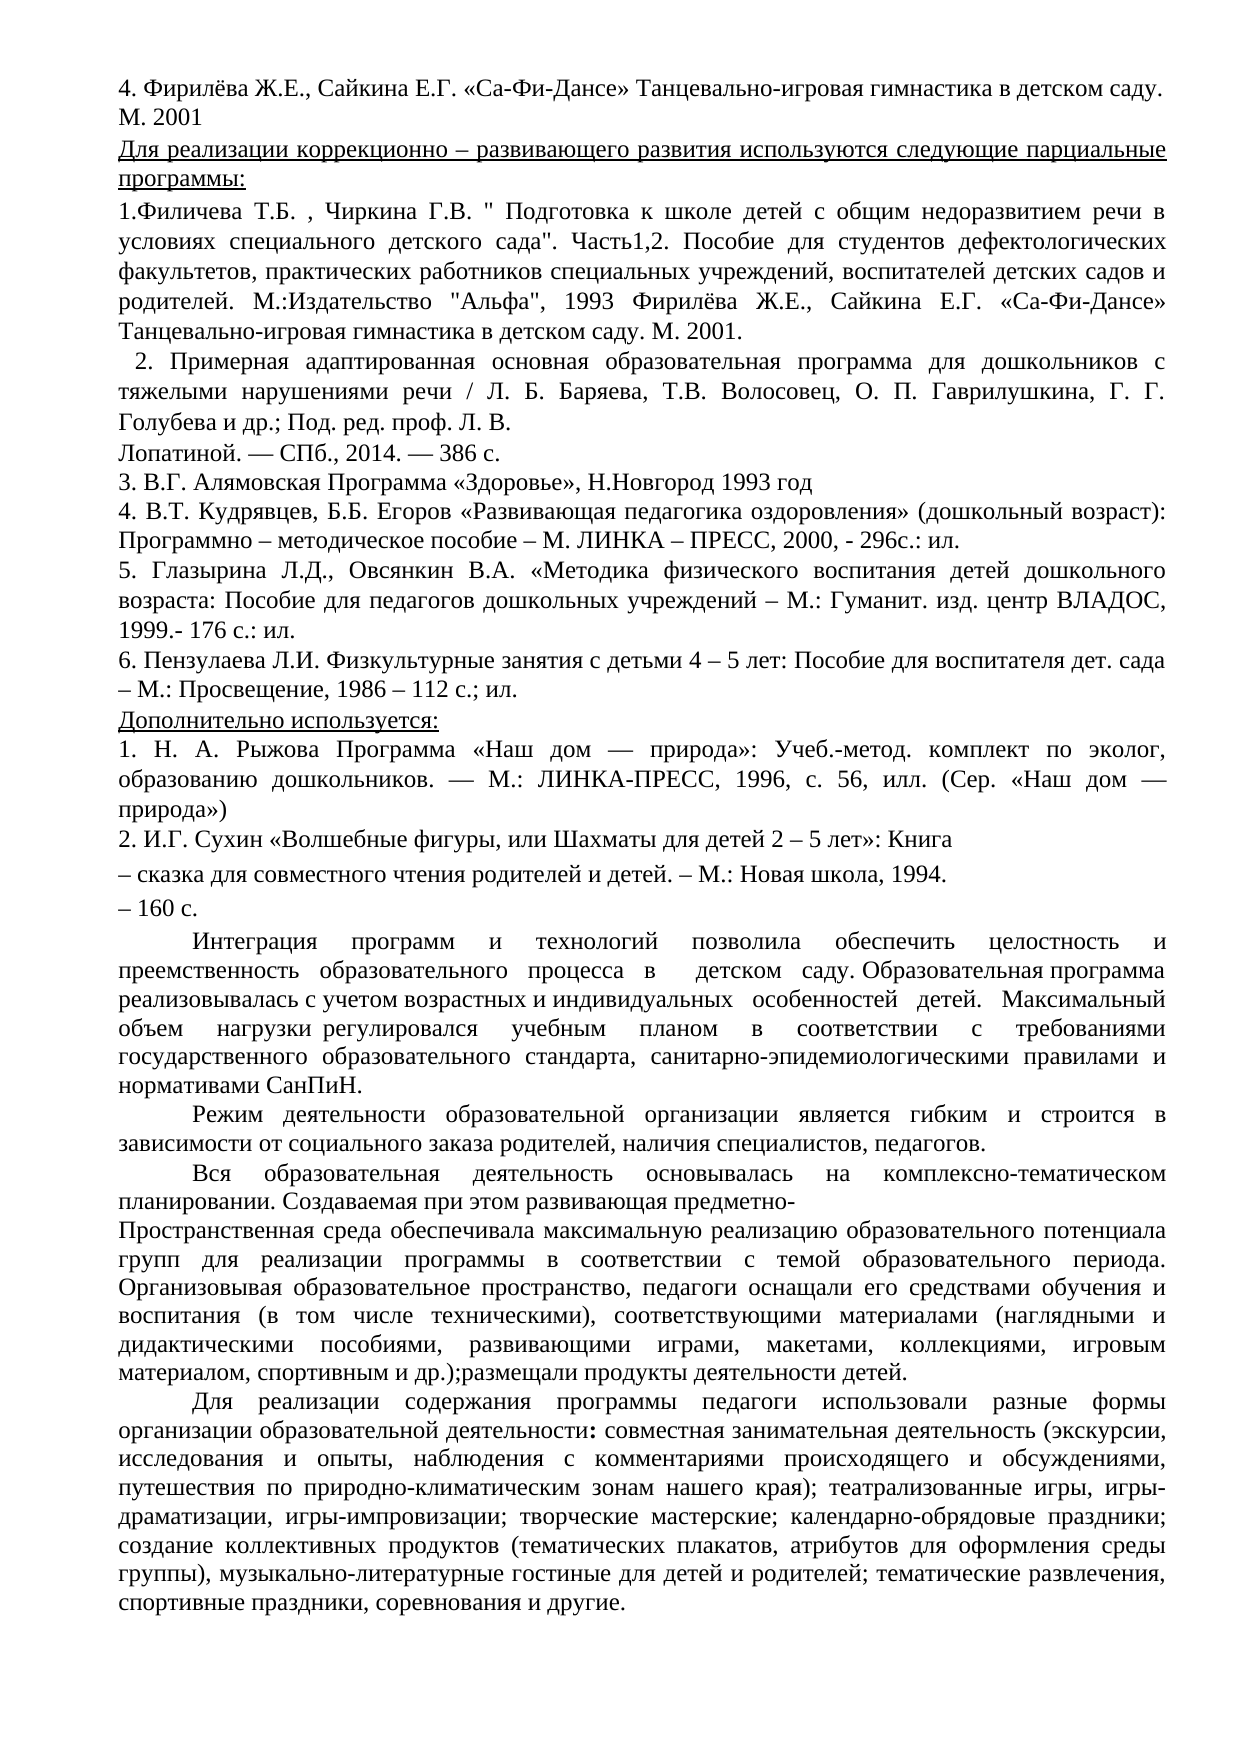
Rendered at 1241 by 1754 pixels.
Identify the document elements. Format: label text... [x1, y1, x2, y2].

text Лопатиной. — СПб., 2014. — 386 с. [118, 438, 1167, 467]
text Для реализации коррекционно – развивающего развития используются следующие парциальные программы: [118, 134, 1167, 159]
text 3. В.Г. Алямовская Программа «Здоровье», Н.Новгород 1993 год [118, 467, 1167, 496]
text 2. Примерная адаптированная основная образовательная программа для дошкольников с тяжелыми нарушениями речи / Л. Б. Баряева, Т.В. Волосовец, О. П. Гаврилушкина, Г. Г. Голубева и др.; Под. ред. проф. Л. В. [118, 346, 1167, 435]
text 6. Пензулаева Л.И. Физкультурные занятия с детьми 4 – 5 лет: Пособие для воспитателя дет. сада – М.: Просвещение, 1986 – 112 с.; ил. [118, 645, 1167, 703]
text Режим деятельности образовательной организации является гибким и строится в зависимости от социального заказа родителей, наличия специалистов, педагогов. [118, 1100, 1167, 1157]
text Для реализации коррекционно – развивающего развития используются следующие парциальные программы: [118, 161, 1167, 192]
text Для реализации содержания программы педагоги использовали разные формы организации образовательной деятельности: совместная занимательная деятельность (экскурсии, исследования и опыты, наблюдения с комментариями происходящего и обсуждениями, путешествия по природно-климатическим зонам нашего края); театрализованные игры, игры-драматизации, игры-импровизации; творческие мастерские; календарно-обрядовые праздники; создание коллективных продуктов (тематических плакатов, атрибутов для оформления среды группы), музыкально-литературные гостиные для детей и родителей; тематические развлечения, спортивные праздники, соревнования и другие. [118, 1386, 1167, 1616]
text Вся образовательная деятельность основывалась на комплексно-тематическом планировании. Создаваемая при этом развивающая предметно- [118, 1158, 1167, 1215]
text 2. И.Г. Сухин «Волшебные фигуры, или Шахматы для детей 2 – 5 лет»: Книга [118, 824, 1167, 852]
text 5. Глазырина Л.Д., Овсянкин В.А. «Методика физического воспитания детей дошкольного возраста: Пособие для педагогов дошкольных учреждений – М.: Гуманит. изд. центр ВЛАДОС, 1999.- 176 с.: ил. [118, 556, 1167, 644]
text – 160 с. [118, 893, 1167, 921]
text 1. Н. А. Рыжова Программа «Наш дом — природа»: Учеб.-метод. комплект по эколог, образованию дошкольников. — М.: ЛИНКА-ПРЕСС, 1996, с. 56, илл. (Сер. «Наш дом — природа») [118, 734, 1167, 823]
text 4. В.Т. Кудрявцев, Б.Б. Егоров «Развивающая педагогика оздоровления» (дошкольный возраст): Программно – методическое пособие – М. ЛИНКА – ПРЕСС, 2000, - 296с.: ил. [118, 496, 1167, 554]
text Интеграция программ и технологий позволила обеспечить целостность и преемственность образовательного процесса в детском саду. Образовательная программа реализовывалась с учетом возрастных и индивидуальных особенностей детей. Максимальный объем нагрузки регулировался учебным планом в соответствии с требованиями государственного образовательного стандарта, санитарно-эпидемиологическими правилами и нормативами СанПиН. [118, 926, 1167, 1099]
text 4. Фирилёва Ж.Е., Сайкина Е.Г. «Са-Фи-Дансе» Танцевально-игровая гимнастика в детском саду. М. 2001 [118, 73, 1167, 131]
text Дополнительно используется: [118, 705, 1167, 734]
text 1.Филичева Т.Б. , Чиркина Г.В. " Подготовка к школе детей с общим недоразвитием речи в условиях специального детского сада". Часть1,2. Пособие для студентов дефектологических факультетов, практических работников специальных учреждений, воспитателей детских садов и родителей. М.:Издательство "Альфа", 1993 Фирилёва Ж.Е., Сайкина Е.Г. «Са-Фи-Дансе» Танцевально-игровая гимнастика в детском саду. М. 2001. [118, 196, 1167, 345]
text Пространственная среда обеспечивала максимальную реализацию образовательного потенциала групп для реализации программы в соответствии с темой образовательного периода. Организовывая образовательное пространство, педагоги оснащали его средствами обучения и воспитания (в том числе техническими), соответствующими материалами (наглядными и дидактическими пособиями, развивающими играми, макетами, коллекциями, игровым материалом, спортивным и др.);размещали продукты деятельности детей. [118, 1216, 1167, 1386]
text – сказка для совместного чтения родителей и детей. – М.: Новая школа, 1994. [118, 859, 1167, 887]
